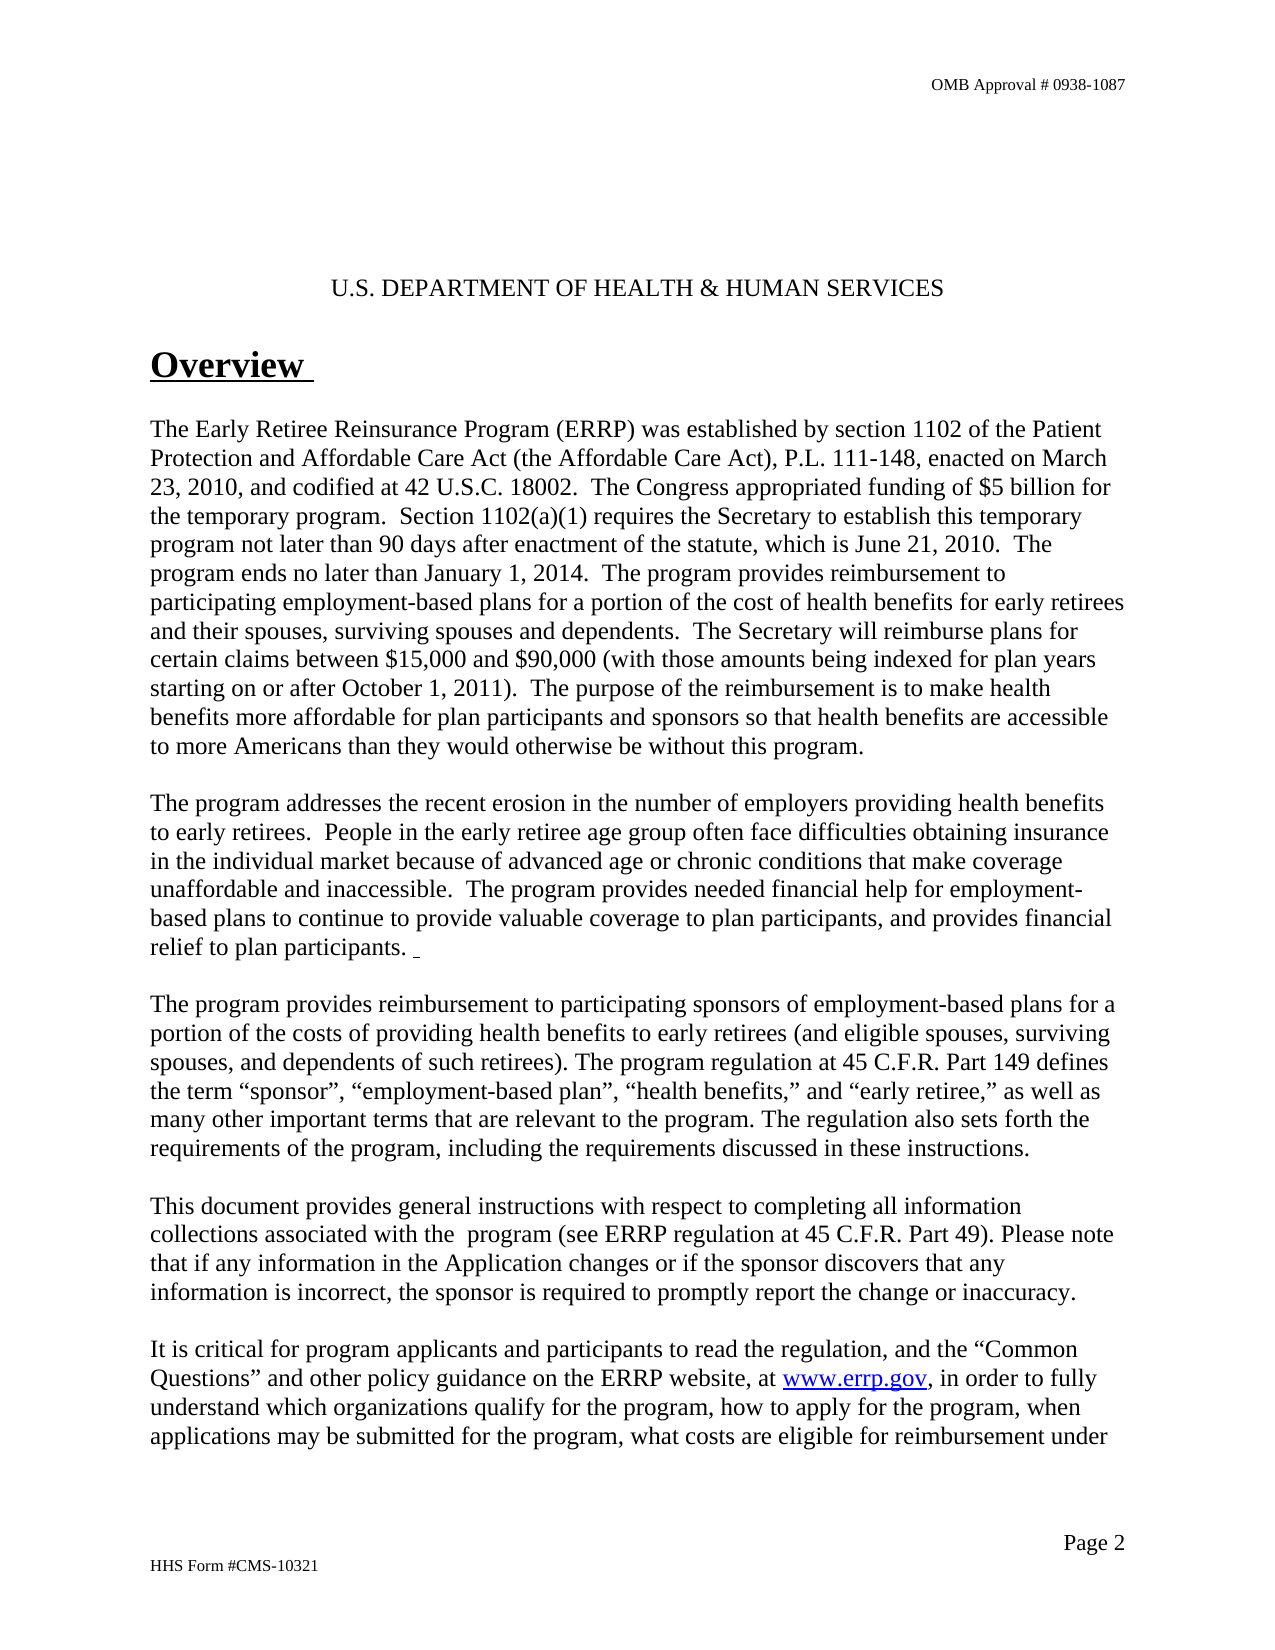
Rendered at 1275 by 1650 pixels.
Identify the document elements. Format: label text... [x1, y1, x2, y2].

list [150, 1334, 1125, 1449]
list The program addresses the recent erosion in the number of employers providing health benefits to early retirees. People in the early retiree age group often face difficulties obtaining insurance in the individual market because of advanced age or chronic conditions that make coverage unaffordable and inaccessible. The program provides needed financial help for employment-based plans to continue to provide valuable coverage to plan participants, and provides financial relief to plan participants. [150, 788, 1125, 961]
text Overview [150, 343, 1125, 386]
text U.S. DEPARTMENT OF HEALTH & HUMAN SERVICES [150, 273, 1125, 301]
list The program provides reimbursement to participating sponsors of employment-based plans for a portion of the costs of providing health benefits to early retirees (and eligible spouses, surviving spouses, and dependents of such retirees). The program regulation at 45 C.F.R. Part 149 defines the term “sponsor”, “employment-based plan”, “health benefits,” and “early retiree,” as well as many other important terms that are relevant to the program. The regulation also sets forth the requirements of the program, including the requirements discussed in these instructions. [150, 989, 1125, 1162]
text This document provides general instructions with respect to completing all information collections associated with the program (see ERRP regulation at 45 C.F.R. Part 49). Please note that if any information in the Application changes or if the sponsor discovers that any information is incorrect, the sponsor is required to promptly report the change or inaccuracy. [150, 1191, 1125, 1306]
text The Early Retiree Reinsurance Program (ERRP) was established by section 1102 of the Patient Protection and Affordable Care Act (the Affordable Care Act), P.L. 111-148, enacted on March 23, 2010, and codified at 42 U.S.C. 18002. The Congress appropriated funding of $5 billion for the temporary program. Section 1102(a)(1) requires the Secretary to establish this temporary program not later than 90 days after enactment of the statute, which is June 21, 2010. The program ends no later than January 1, 2014. The program provides reimbursement to participating employment-based plans for a portion of the cost of health benefits for early retirees and their spouses, surviving spouses and dependents. The Secretary will reimburse plans for certain claims between $15,000 and $90,000 (with those amounts being indexed for plan years starting on or after October 1, 2011). The purpose of the reimbursement is to make health benefits more affordable for plan participants and sponsors so that health benefits are accessible to more Americans than they would otherwise be without this program. [150, 414, 1125, 759]
